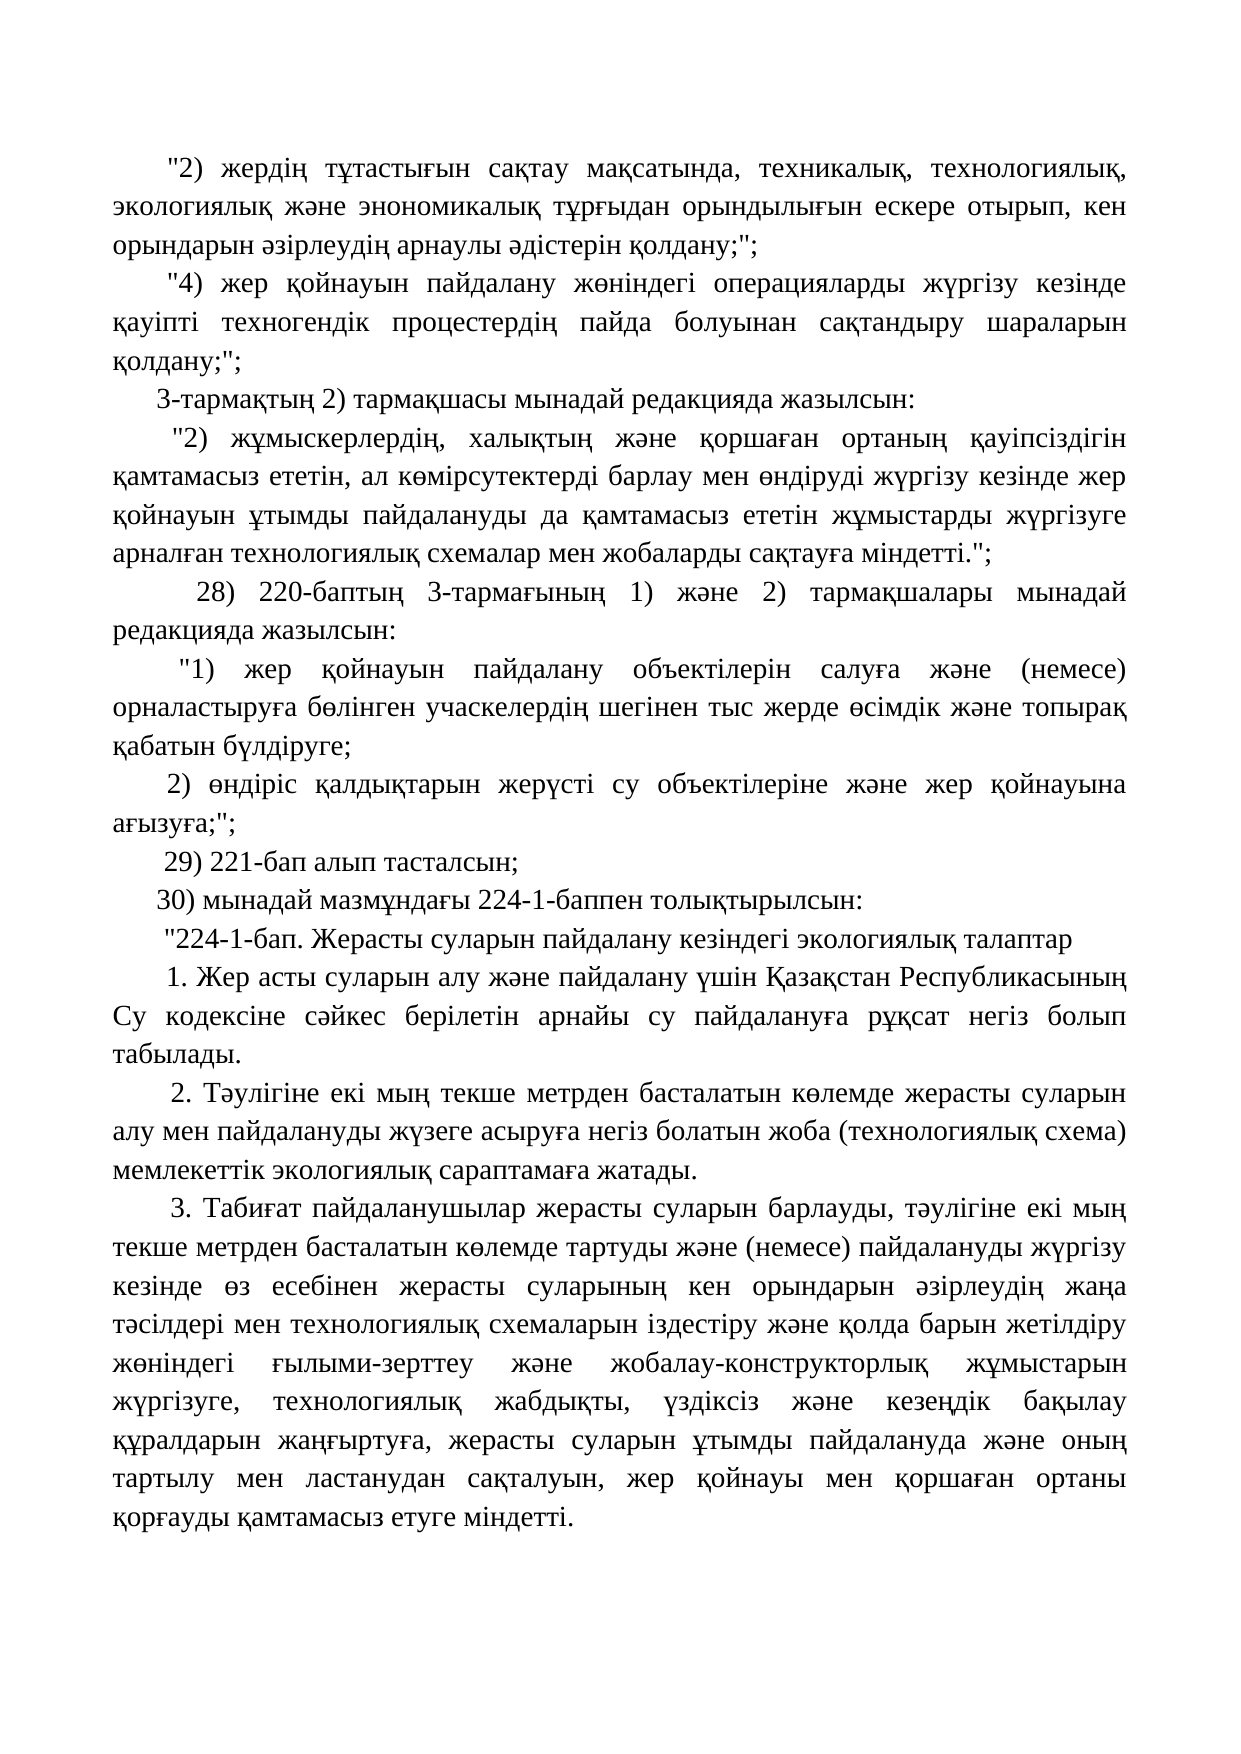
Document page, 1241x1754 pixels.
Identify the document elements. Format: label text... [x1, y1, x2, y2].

text "1) жер қойнауын пайдалану объектілерін салуға және (немесе) орналастыруға бөлінген учаскелердің шегінен тыс жерде өсімдік және топырақ қабатын бүлдіруге; [112, 651, 1128, 762]
text 2. Тәулігіне екі мың текше метрден басталатын көлемде жерасты суларын алу мен пайдалануды жүзеге асыруға негіз болатын жоба (технологиялық схема) мемлекеттік экологиялық сараптамаға жатады. [112, 1075, 1128, 1186]
text 3-тармақтың 2) тармақшасы мынадай редакцияда жазылсын: [112, 381, 1128, 415]
text 29) 221-бап алып тасталсын; [112, 844, 1128, 877]
text "224-1-бап. Жерасты суларын пайдалану кезіндегі экологиялық талаптар [112, 921, 1128, 954]
text 3. Табиғат пайдаланушылар жерасты суларын барлауды, тәулігіне екі мың текше метрден басталатын көлемде тартуды және (немесе) пайдалануды жүргізу кезінде өз есебінен жерасты суларының кен орындарын әзірлеудің жаңа тәсілдері мен технологиялық схемаларын іздестіру және қолда барын жетілдіру жөніндегі ғылыми-зерттеу және жобалау-конструкторлық жұмыстарын жүргізуге, технологиялық жабдықты, үздіксіз және кезеңдік бақылау құралдарын жаңғыртуға, жерасты суларын ұтымды пайдалануда және оның тартылу мен ластанудан сақталуын, жер қойнауы мен қоршаған ортаны қорғауды қамтамасыз етуге міндетті. [112, 1191, 1128, 1532]
text "2) жұмыскерлердің, халықтың және қоршаған ортаның қауiпсiздiгiн қамтамасыз ететiн, ал көмірсутектерді барлау мен өндіруді жүргізу кезінде жер қойнауын ұтымды пайдалануды да қамтамасыз ететін жұмыстарды жүргiзуге арналған технологиялық схемалар мен жобаларды сақтауға мiндеттi."; [112, 420, 1128, 569]
text "2) жердің тұтастығын сақтау мақсатында, техникалық, технологиялық, экологиялық және энономикалық тұрғыдан орындылығын ескере отырып, кен орындарын әзірлеудің арнаулы әдістерін қолдану;"; [112, 150, 1128, 261]
text 2) өндіріс қалдықтарын жерүсті су объектілеріне және жер қойнауына ағызуға;"; [112, 767, 1128, 839]
text 28) 220-баптың 3-тармағының 1) және 2) тармақшалары мынадай редакцияда жазылсын: [112, 574, 1128, 646]
text 1. Жер асты суларын алу және пайдалану үшін Қазақстан Республикасының Су кодексіне сәйкес берілетін арнайы су пайдалануға рұқсат негіз болып табылады. [112, 959, 1128, 1070]
text 30) мынадай мазмұндағы 224-1-баппен толықтырылсын: [112, 882, 1128, 916]
text "4) жер қойнауын пайдалану жөніндегі операцияларды жүргізу кезінде қауіпті техногендік процестердің пайда болуынан сақтандыру шараларын қолдану;"; [112, 266, 1128, 376]
